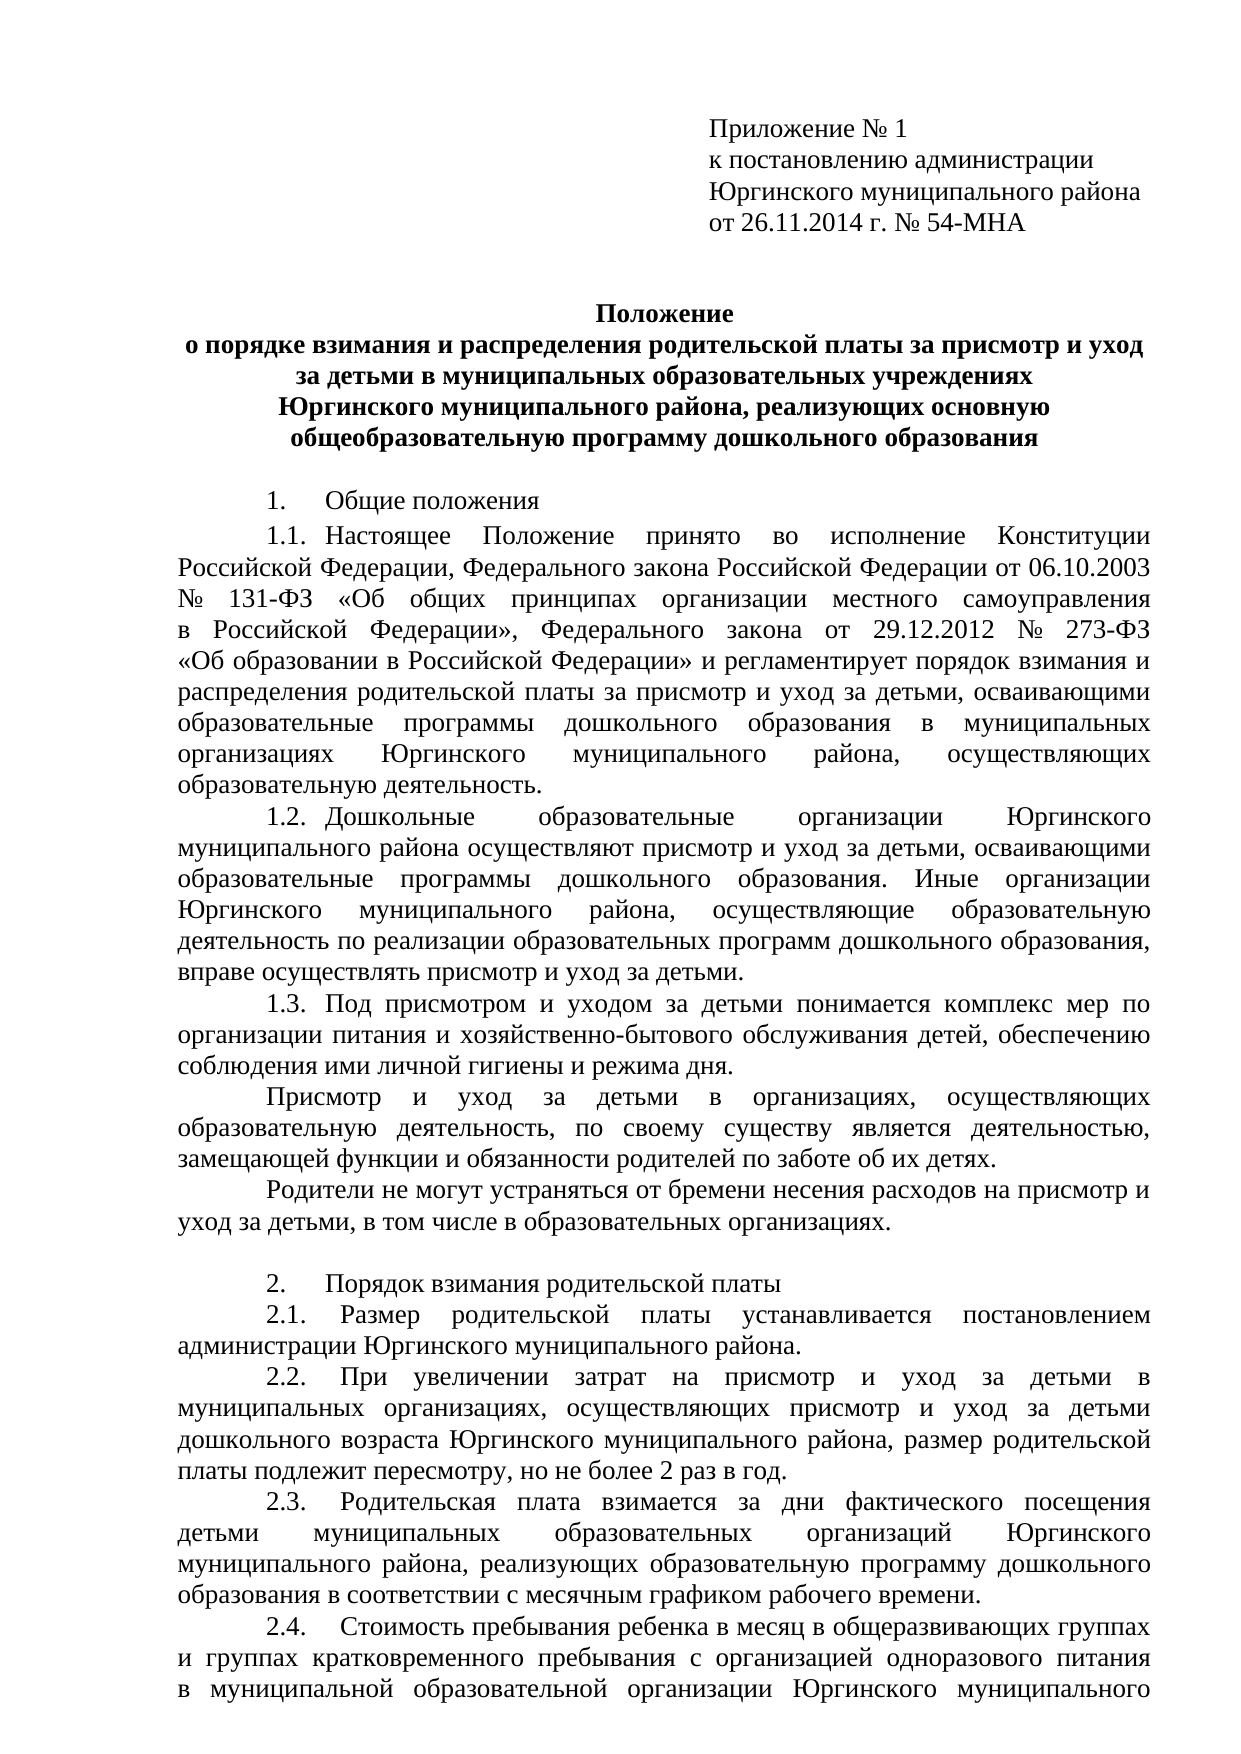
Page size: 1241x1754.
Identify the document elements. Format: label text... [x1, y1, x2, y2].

text о порядке взимания и распределения родительской платы за присмотр и уход за детьми в муниципальных образовательных учреждениях [177, 328, 1152, 390]
text Положение [177, 297, 1152, 328]
list При увеличении затрат на присмотр и уход за детьми в муниципальных организациях, осуществляющих присмотр и уход за детьми дошкольного возраста Юргинского муниципального района, размер родительской платы подлежит пересмотру, но не более 2 раз в год. [177, 1360, 1152, 1485]
text Юргинского муниципального района, реализующих основную общеобразовательную программу дошкольного образования [177, 390, 1152, 453]
list Размер родительской платы устанавливается постановлением администрации Юргинского муниципального района. [177, 1298, 1152, 1360]
list Дошкольные образовательные организации Юргинского муниципального района осуществляют присмотр и уход за детьми, осваивающими образовательные программы дошкольного образования. Иные организации Юргинского муниципального района, осуществляющие образовательную деятельность по реализации образовательных программ дошкольного образования, вправе осуществлять присмотр и уход за детьми. [177, 800, 1152, 987]
list Порядок взимания родительской платы [177, 1267, 1152, 1298]
text Приложение № 1 [709, 112, 1152, 143]
list Настоящее Положение принято во исполнение Конституции Российской Федерации, Федерального закона Российской Федерации от 06.10.2003 № 131-ФЗ «Об общих принципах организации местного самоуправления в Российской Федерации», Федерального закона от 29.12.2012 № 273-ФЗ «Об образовании в Российской Федерации» и регламентирует порядок взимания и распределения родительской платы за присмотр и уход за детьми, осваивающими образовательные программы дошкольного образования в муниципальных организациях Юргинского муниципального района, осуществляющих образовательную деятельность. [177, 519, 1152, 800]
list Общие положения [177, 484, 1152, 515]
text к постановлению администрации [709, 143, 1152, 175]
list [177, 1609, 1152, 1703]
text Присмотр и уход за детьми в организациях, осуществляющих образовательную деятельность, по своему существу является деятельностью, замещающей функции и обязанности родителей по заботе об их детях. [177, 1080, 1152, 1173]
text Родители не могут устраняться от бремени несения расходов на присмотр и уход за детьми, в том числе в образовательных организациях. [177, 1173, 1152, 1236]
list Под присмотром и уходом за детьми понимается комплекс мер по организации питания и хозяйственно-бытового обслуживания детей, обеспечению соблюдения ими личной гигиены и режима дня. [177, 987, 1152, 1080]
list Родительская плата взимается за дни фактического посещения детьми муниципальных образовательных организаций Юргинского муниципального района, реализующих образовательную программу дошкольного образования в соответствии с месячным графиком рабочего времени. [177, 1485, 1152, 1609]
text Юргинского муниципального района [709, 175, 1152, 206]
text от 26.11.2014 г. № 54-МНА [709, 206, 1152, 237]
